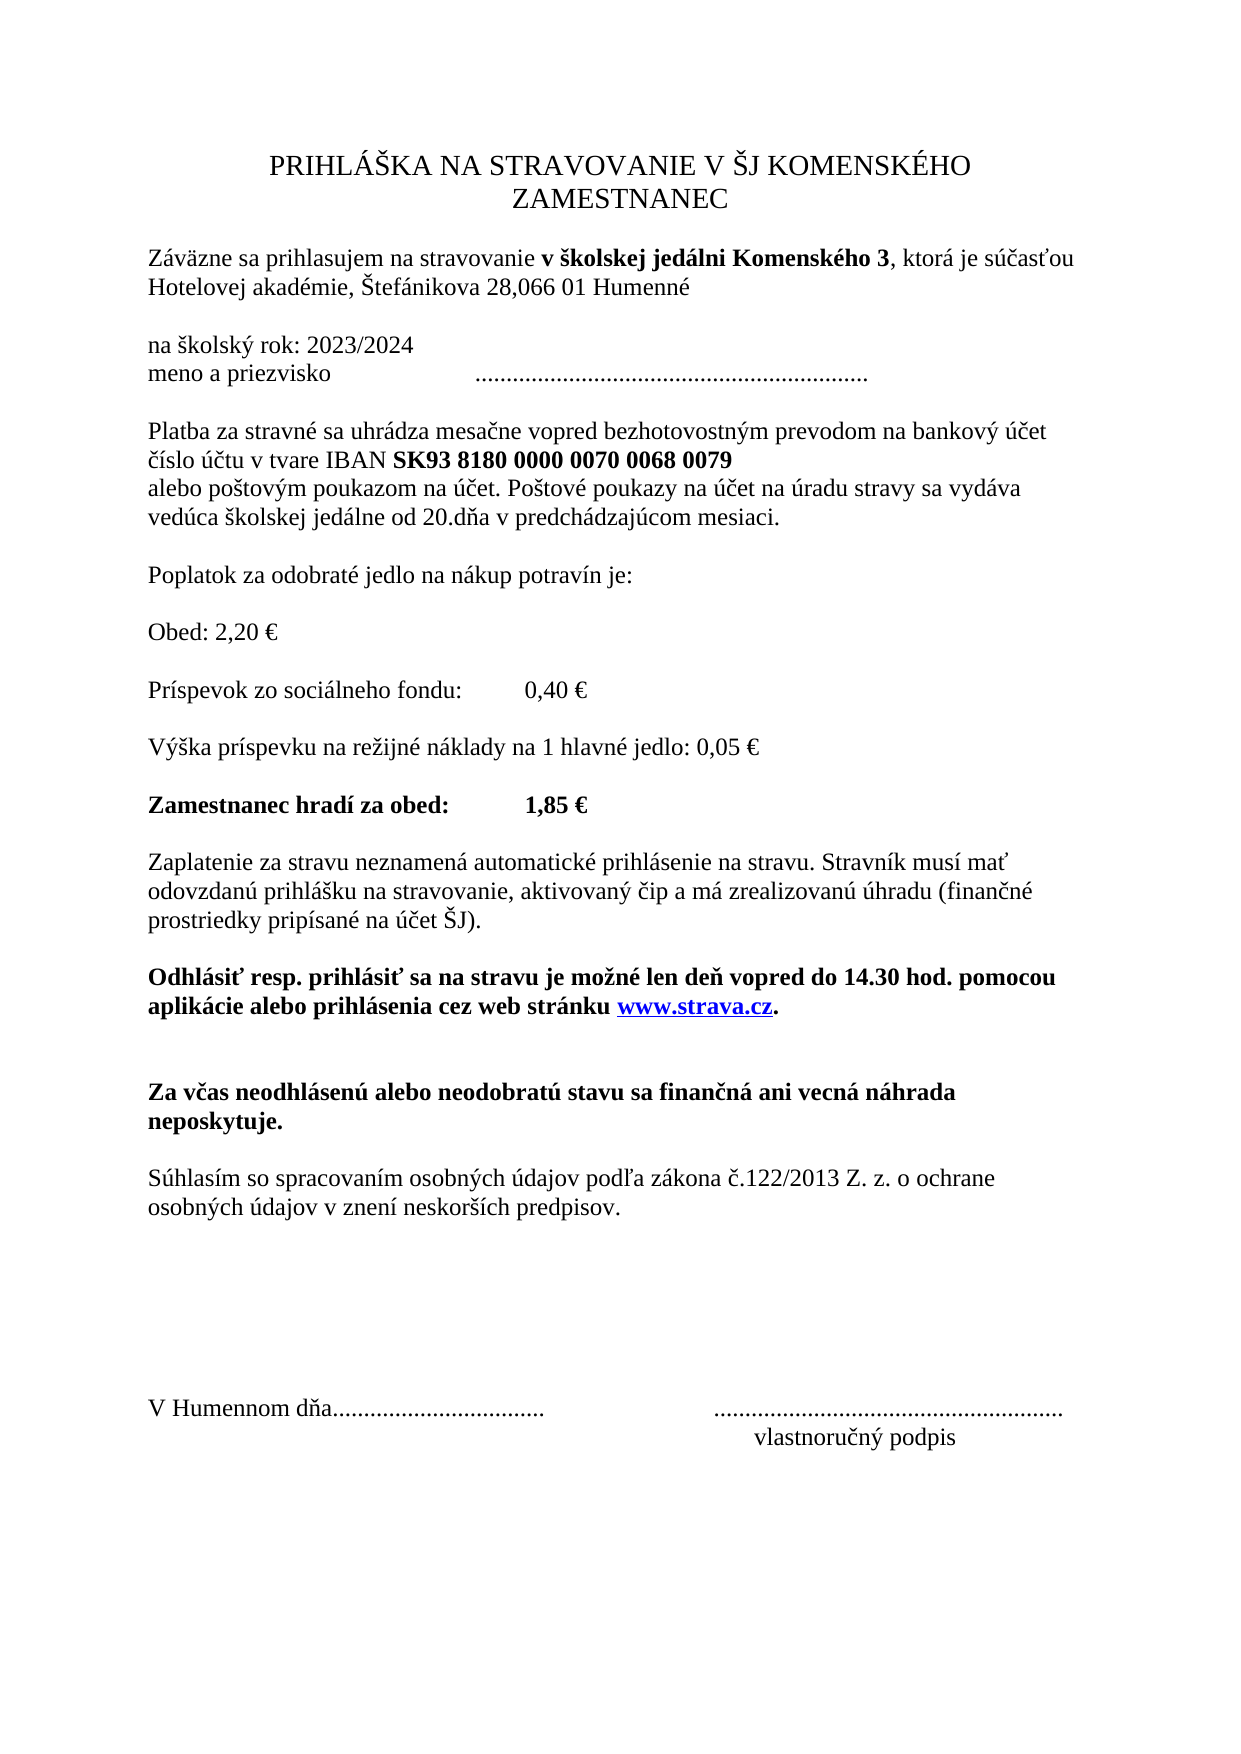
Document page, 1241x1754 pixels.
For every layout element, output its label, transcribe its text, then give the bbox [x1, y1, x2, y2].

text V Humennom dňa.................................. ........................................................ [148, 1393, 1093, 1422]
text Príspevok zo sociálneho fondu: 0,40 € [148, 675, 1093, 703]
text meno a priezvisko ............................................................... [148, 358, 1093, 387]
text na školský rok: 2023/2024 [148, 330, 1093, 358]
text alebo poštovým poukazom na účet. Poštové poukazy na účet na úradu stravy sa vydáva vedúca školskej jedálne od 20.dňa v predchádzajúcom mesiaci. [148, 473, 1093, 531]
text vlastnoručný podpis [148, 1422, 1093, 1451]
text Odhlásiť resp. prihlásiť sa na stravu je možné len deň vopred do 14.30 hod. pomocou aplikácie alebo prihlásenia cez web stránku www.strava.cz. [148, 962, 1093, 1020]
text Výška príspevku na režijné náklady na 1 hlavné jedlo: 0,05 € [148, 732, 1093, 761]
text Súhlasím so spracovaním osobných údajov podľa zákona č.122/2013 Z. z. o ochrane osobných údajov v znení neskorších predpisov. [148, 1163, 1093, 1221]
text Poplatok za odobraté jedlo na nákup potravín je: [148, 560, 1093, 588]
text Platba za stravné sa uhrádza mesačne vopred bezhotovostným prevodom na bankový účet [148, 416, 1093, 445]
text číslo účtu v tvare IBAN SK93 8180 0000 0070 0068 0079 [148, 445, 1093, 473]
subtitle Zamestnanec hradí za obed: 1,85 € [148, 790, 1093, 818]
text Za včas neodhlásenú alebo neodobratú stavu sa finančná ani vecná náhrada neposkytuje. [148, 1077, 1093, 1135]
subtitle PRIHLÁŠKA NA STRAVOVANIE V ŠJ KOMENSKÉHO [148, 148, 1093, 181]
text ZAMESTNANEC [148, 181, 1093, 215]
text Obed: 2,20 € [148, 617, 1093, 646]
text Zaplatenie za stravu neznamená automatické prihlásenie na stravu. Stravník musí mať odovzdanú prihlášku na stravovanie, aktivovaný čip a má zrealizovanú úhradu (finančné prostriedky pripísané na účet ŠJ). [148, 847, 1093, 933]
text Záväzne sa prihlasujem na stravovanie v školskej jedálni Komenského 3, ktorá je súčasťou Hotelovej akadémie, Štefánikova 28,066 01 Humenné [148, 243, 1093, 301]
